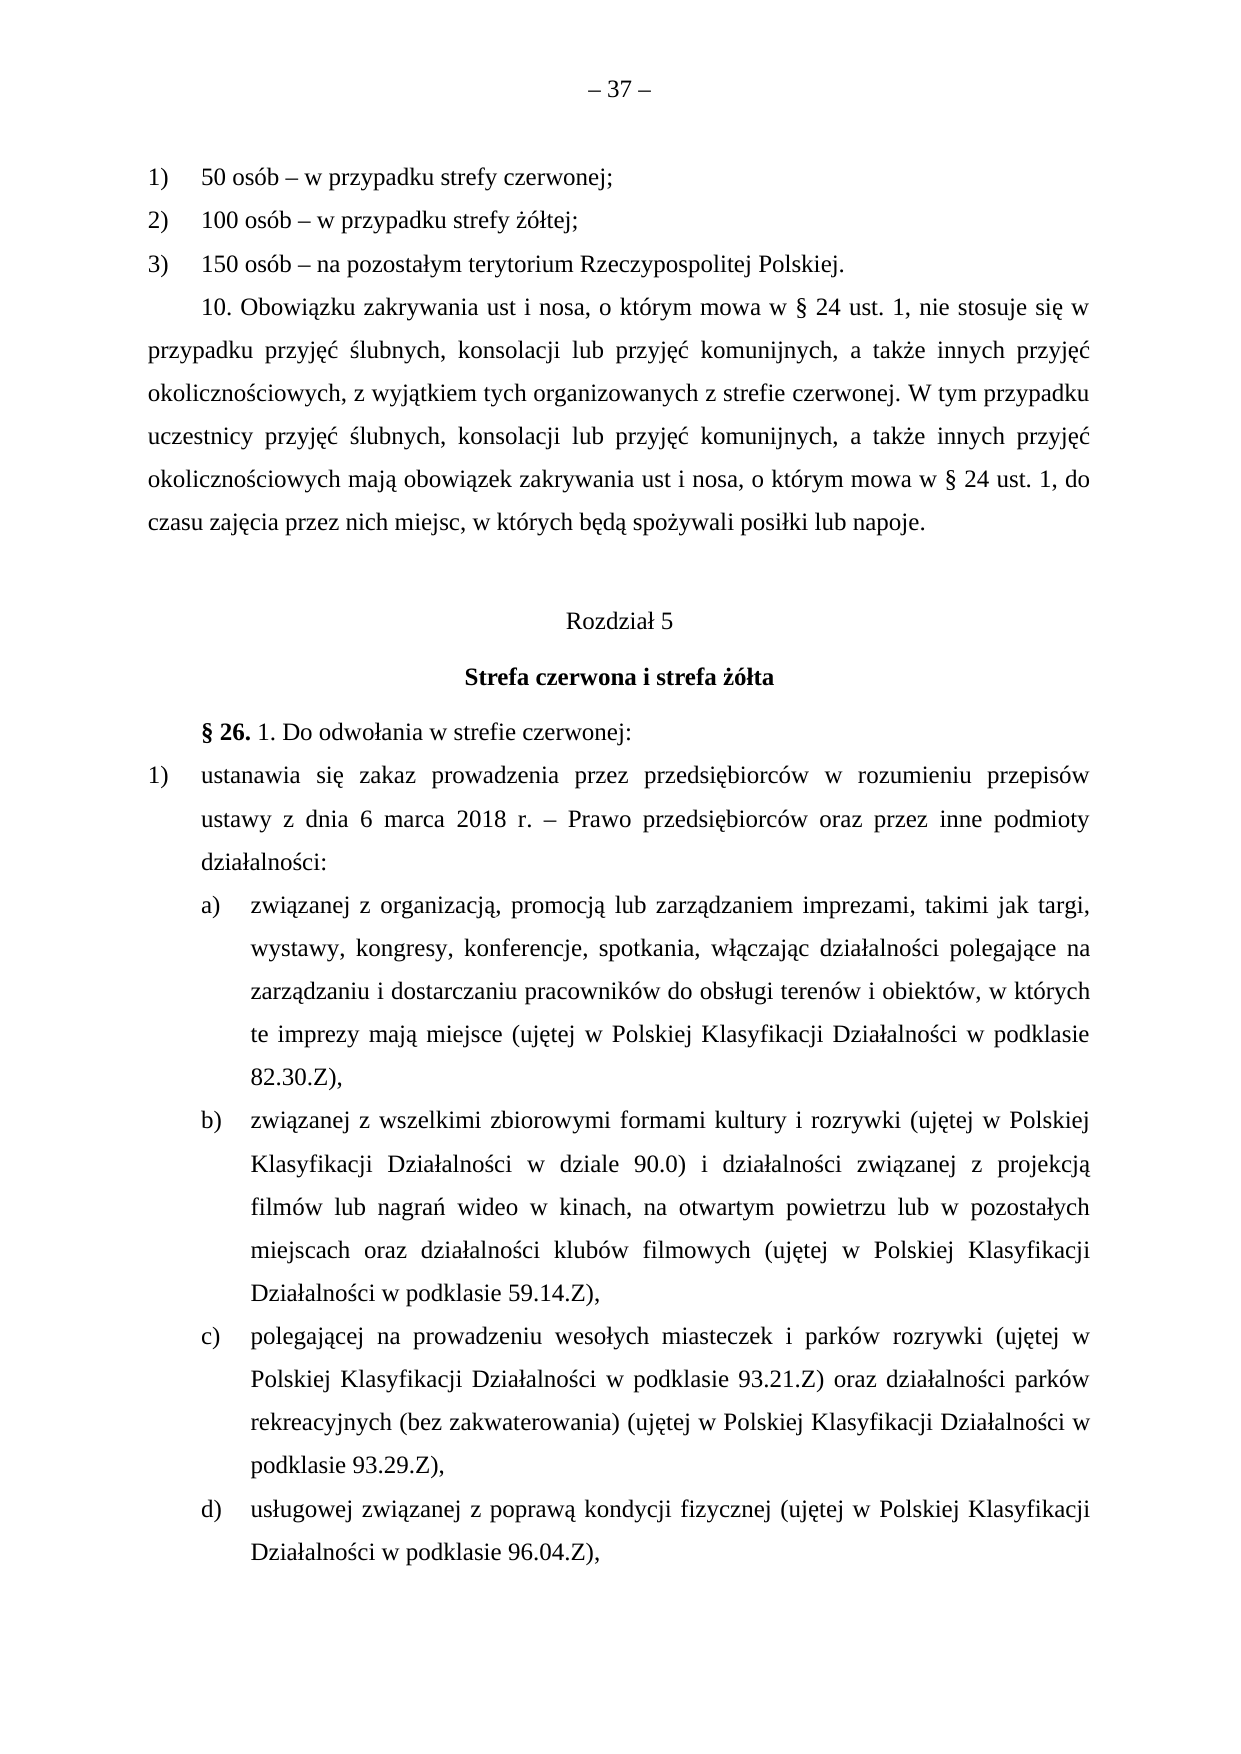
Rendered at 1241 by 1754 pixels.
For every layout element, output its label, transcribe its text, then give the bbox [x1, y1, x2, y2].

text b) związanej z wszelkimi zbiorowymi formami kultury i rozrywki (ujętej w Polskiej Klasyfikacji Działalności w dziale 90.0) i działalności związanej z projekcją filmów lub nagrań wideo w kinach, na otwartym powietrzu lub w pozostałych miejscach oraz działalności klubów filmowych (ujętej w Polskiej Klasyfikacji Działalności w podklasie 59.14.Z), [201, 1106, 1091, 1307]
text c) polegającej na prowadzeniu wesołych miasteczek i parków rozrywki (ujętej w Polskiej Klasyfikacji Działalności w podklasie 93.21.Z) oraz działalności parków rekreacyjnych (bez zakwaterowania) (ujętej w Polskiej Klasyfikacji Działalności w podklasie 93.29.Z), [201, 1321, 1091, 1479]
text 1) ustanawia się zakaz prowadzenia przez przedsiębiorców w rozumieniu przepisów ustawy z dnia 6 marca 2018 r. – Prawo przedsiębiorców oraz przez inne podmioty działalności: [148, 761, 1091, 876]
text a) związanej z organizacją, promocją lub zarządzaniem imprezami, takimi jak targi, wystawy, kongresy, konferencje, spotkania, włączając działalności polegające na zarządzaniu i dostarczaniu pracowników do obsługi terenów i obiektów, w których te imprezy mają miejsce (ujętej w Polskiej Klasyfikacji Działalności w podklasie 82.30.Z), [201, 890, 1091, 1091]
text 10. Obowiązku zakrywania ust i nosa, o którym mowa w § 24 ust. 1, nie stosuje się w przypadku przyjęć ślubnych, konsolacji lub przyjęć komunijnych, a także innych przyjęć okolicznościowych, z wyjątkiem tych organizowanych z strefie czerwonej. W tym przypadku uczestnicy przyjęć ślubnych, konsolacji lub przyjęć komunijnych, a także innych przyjęć okolicznościowych mają obowiązek zakrywania ust i nosa, o którym mowa w § 24 ust. 1, do czasu zajęcia przez nich miejsc, w których będą spożywali posiłki lub napoje. [148, 292, 1091, 536]
text 3) 150 osób – na pozostałym terytorium Rzeczypospolitej Polskiej. [148, 249, 1091, 277]
text d) usługowej związanej z poprawą kondycji fizycznej (ujętej w Polskiej Klasyfikacji Działalności w podklasie 96.04.Z), [201, 1494, 1091, 1566]
text § 26. 1. Do odwołania w strefie czerwonej: [148, 717, 1091, 746]
text Strefa czerwona i strefa żółta [148, 662, 1091, 691]
text Rozdział 5 [148, 606, 1091, 635]
text 2) 100 osób – w przypadku strefy żółtej; [148, 206, 1091, 234]
text 1) 50 osób – w przypadku strefy czerwonej; [148, 162, 1091, 191]
